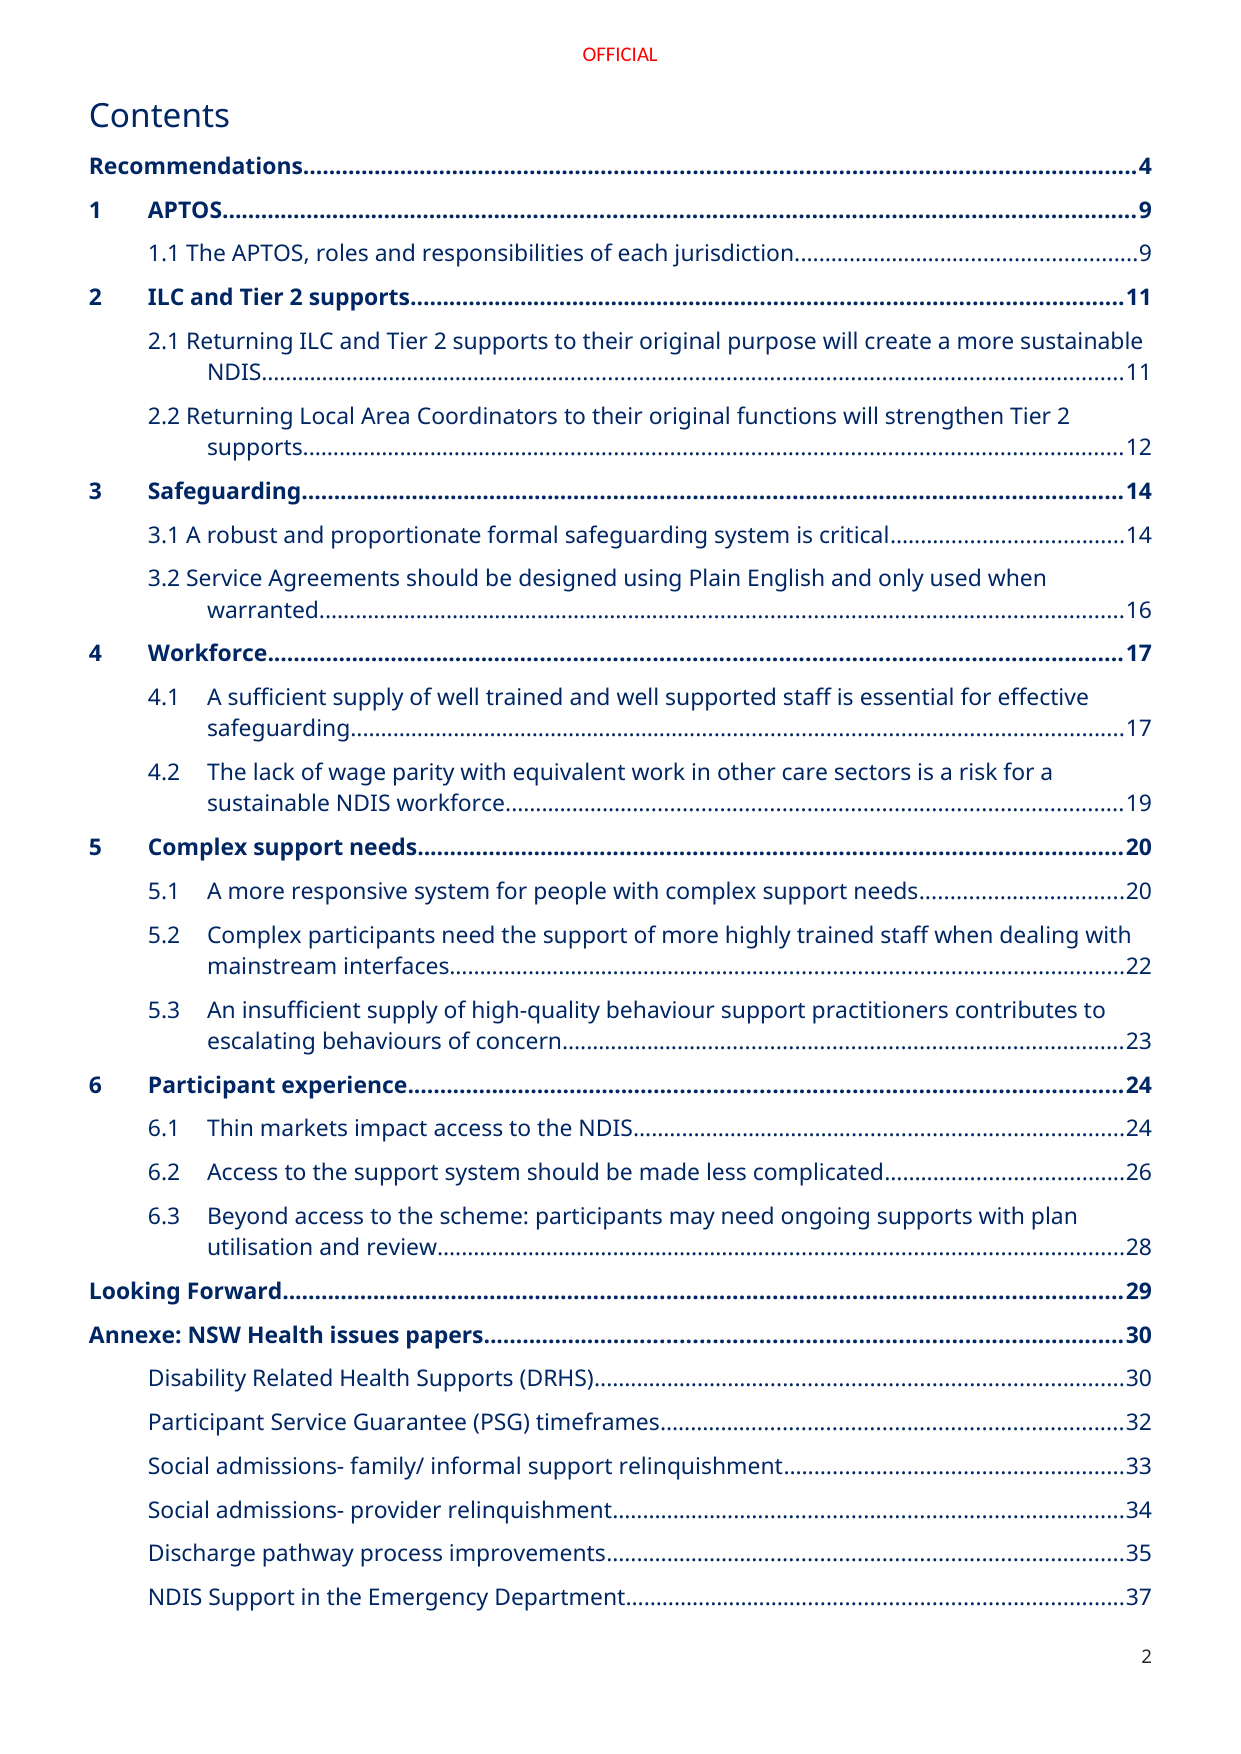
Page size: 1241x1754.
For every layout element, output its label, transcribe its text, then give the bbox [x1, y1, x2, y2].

text 6.1 Thin markets impact access to the NDIS 24 [148, 1112, 1152, 1143]
text Disability Related Health Supports (DRHS) 30 [148, 1362, 1152, 1393]
text Participant Service Guarantee (PSG) timeframes 32 [148, 1406, 1152, 1437]
text 2.2 Returning Local Area Coordinators to their original functions will strengthen Tier 2 supports 12 [148, 400, 1152, 462]
text Social admissions- family/ informal support relinquishment 33 [148, 1450, 1152, 1481]
text 2.1 Returning ILC and Tier 2 supports to their original purpose will create a more sustainable NDIS 11 [148, 325, 1152, 387]
text 1 APTOS 9 [89, 193, 1152, 225]
text Looking Forward 29 [89, 1275, 1152, 1306]
text 5 Complex support needs 20 [89, 831, 1152, 862]
text 5.2 Complex participants need the support of more highly trained staff when dealing with mainstream interfaces 22 [148, 918, 1152, 981]
subtitle Contents [89, 92, 1152, 137]
text 5.3 An insufficient supply of high-quality behaviour support practitioners contributes to escalating behaviours of concern 23 [148, 993, 1152, 1056]
text 5.1 A more responsive system for people with complex support needs 20 [148, 875, 1152, 906]
text Discharge pathway process improvements 35 [148, 1537, 1152, 1568]
text 1.1 The APTOS, roles and responsibilities of each jurisdiction. 9 [148, 237, 1152, 268]
text 3 Safeguarding 14 [89, 475, 1152, 506]
text 4.1 A sufficient supply of well trained and well supported staff is essential for effective safeguarding 17 [148, 681, 1152, 743]
text NDIS Support in the Emergency Department 37 [148, 1581, 1152, 1612]
text 3.1 A robust and proportionate formal safeguarding system is critical 14 [148, 518, 1152, 550]
text Annexe: NSW Health issues papers 30 [89, 1318, 1152, 1350]
text Recommendations 4 [89, 150, 1152, 181]
text 6.2 Access to the support system should be made less complicated 26 [148, 1156, 1152, 1187]
text Social admissions- provider relinquishment 34 [148, 1493, 1152, 1525]
text 6 Participant experience 24 [89, 1068, 1152, 1100]
text 2 ILC and Tier 2 supports 11 [89, 281, 1152, 312]
text 6.3 Beyond access to the scheme: participants may need ongoing supports with plan utilisation and review 28 [148, 1200, 1152, 1262]
text 4 Workforce 17 [89, 637, 1152, 668]
text 4.2 The lack of wage parity with equivalent work in other care sectors is a risk for a sustainable NDIS workforce 19 [148, 756, 1152, 818]
text 3.2 Service Agreements should be designed using Plain English and only used when warranted 16 [148, 562, 1152, 625]
